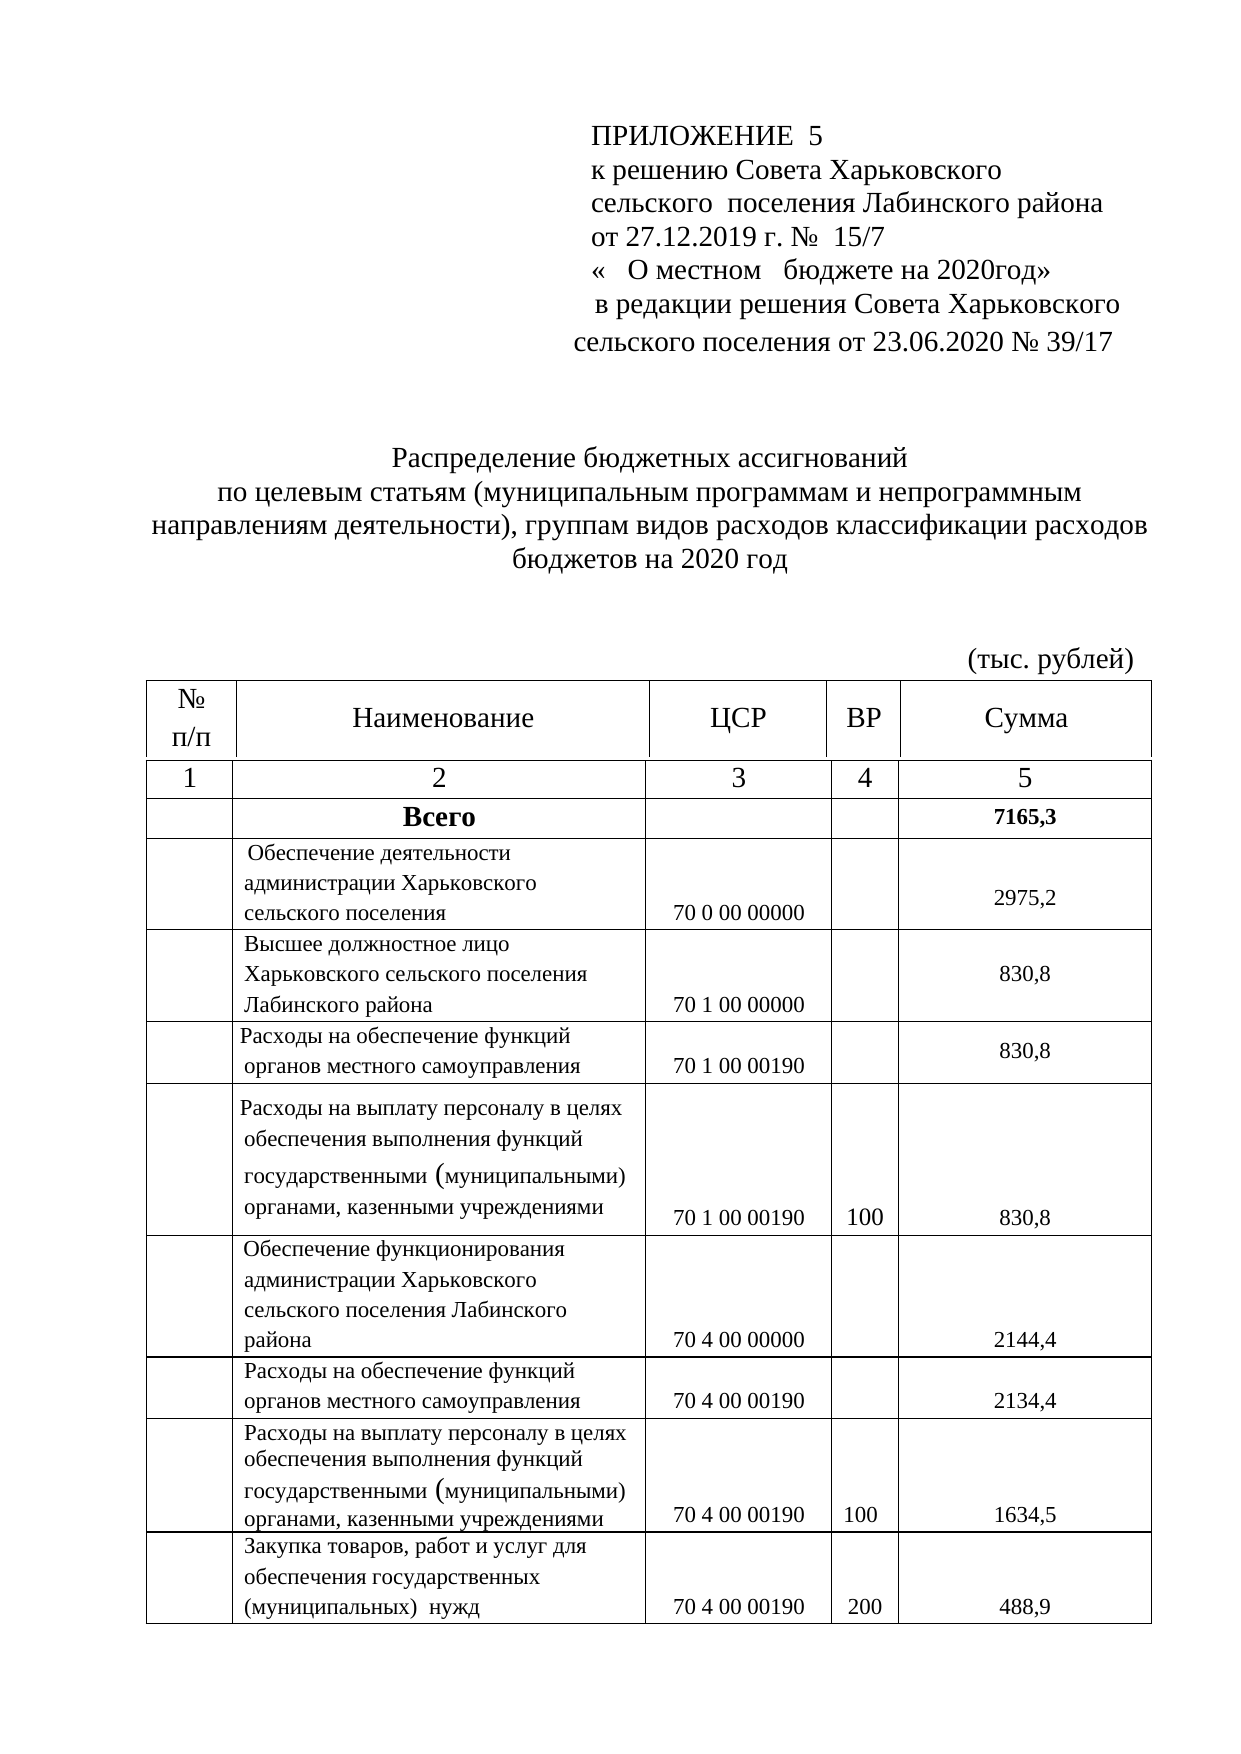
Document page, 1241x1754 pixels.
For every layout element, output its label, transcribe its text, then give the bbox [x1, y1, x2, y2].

table_cell [832, 930, 898, 1021]
table_cell [147, 1419, 232, 1531]
table_cell [147, 1022, 232, 1082]
text сельского поселения Лабинского района [591, 185, 1152, 219]
table_header Сумма [901, 681, 1151, 757]
table_cell Обеспечение функционирования администрации Харьковского сельского поселения Лабинского района [233, 1236, 645, 1356]
table_cell 70 1 00 00190 [646, 1022, 831, 1082]
table_header 1 [147, 761, 232, 798]
table_cell 70 1 00 00190 [646, 1084, 831, 1234]
table_cell 830,8 [899, 930, 1151, 1021]
table_cell Расходы на обеспечение функций органов местного самоуправления [233, 1022, 645, 1082]
table_header № п/п [147, 681, 236, 757]
table_cell Обеспечение деятельности администрации Харьковского сельского поселения [233, 839, 645, 929]
table_cell 830,8 [899, 1022, 1151, 1082]
table_header ВР [827, 681, 900, 757]
table_cell 200 [832, 1533, 898, 1623]
table_cell 70 1 00 00000 [646, 930, 831, 1021]
table_header Наименование [237, 681, 649, 757]
table_cell Расходы на выплату персоналу в целях обеспечения выполнения функций государственными (муниципальными) органами, казенными учреждениями [233, 1084, 645, 1234]
table_cell [147, 1533, 232, 1623]
table_cell 70 4 00 00190 [646, 1419, 831, 1531]
table_cell 830,8 [899, 1084, 1151, 1234]
table_header 4 [832, 761, 898, 798]
table_cell [147, 1236, 232, 1356]
table_header 3 [646, 761, 831, 798]
table_cell Расходы на обеспечение функций органов местного самоуправления [233, 1358, 645, 1418]
table_cell 488,9 [899, 1533, 1151, 1623]
table_header 5 [899, 761, 1151, 798]
table_cell Закупка товаров, работ и услуг для обеспечения государственных (муниципальных) нужд [233, 1533, 645, 1623]
table_cell 70 4 00 00000 [646, 1236, 831, 1356]
text (тыс. рублей) [148, 641, 1152, 675]
table_cell 2144,4 [899, 1236, 1151, 1356]
table_cell [147, 930, 232, 1021]
table_header ЦСР [650, 681, 826, 757]
table_cell Расходы на выплату персоналу в целях обеспечения выполнения функций государственными (муниципальными) органами, казенными учреждениями [233, 1419, 645, 1531]
table_cell 70 4 00 00190 [646, 1358, 831, 1418]
text к решению Совета Харьковского [591, 152, 1152, 185]
table_cell 7165,3 [899, 799, 1151, 838]
table_cell [832, 799, 898, 838]
table_cell [147, 839, 232, 929]
text по целевым статьям (муниципальным программам и непрограммным направлениям деятельности), группам видов расходов классификации расходов бюджетов на 2020 год [148, 474, 1152, 574]
table_cell [832, 1022, 898, 1082]
table_cell Всего [233, 799, 645, 838]
text Распределение бюджетных ассигнований [148, 440, 1152, 474]
table_cell [646, 799, 831, 838]
table_cell [832, 839, 898, 929]
table_cell [147, 1358, 232, 1418]
table_cell 2134,4 [899, 1358, 1151, 1418]
table_cell [832, 1358, 898, 1418]
table_header 2 [233, 761, 645, 798]
table_cell 70 4 00 00190 [646, 1533, 831, 1623]
table_cell [832, 1236, 898, 1356]
table_cell 70 0 00 00000 [646, 839, 831, 929]
text « О местном бюджете на 2020год» [591, 252, 1152, 286]
text сельского поселения от 23.06.2020 № 39/17 [148, 324, 1152, 358]
table_cell 2975,2 [899, 839, 1151, 929]
text ПРИЛОЖЕНИЕ 5 [591, 118, 1152, 152]
table_cell 1634,5 [899, 1419, 1151, 1531]
table_cell 100 [832, 1419, 898, 1531]
table_cell Высшее должностное лицо Харьковского сельского поселения Лабинского района [233, 930, 645, 1021]
text в редакции решения Совета Харьковского [148, 286, 1152, 319]
table_cell [147, 799, 232, 838]
table_cell [147, 1084, 232, 1234]
table_cell 100 [832, 1084, 898, 1234]
text от 27.12.2019 г. № 15/7 [591, 219, 1152, 252]
